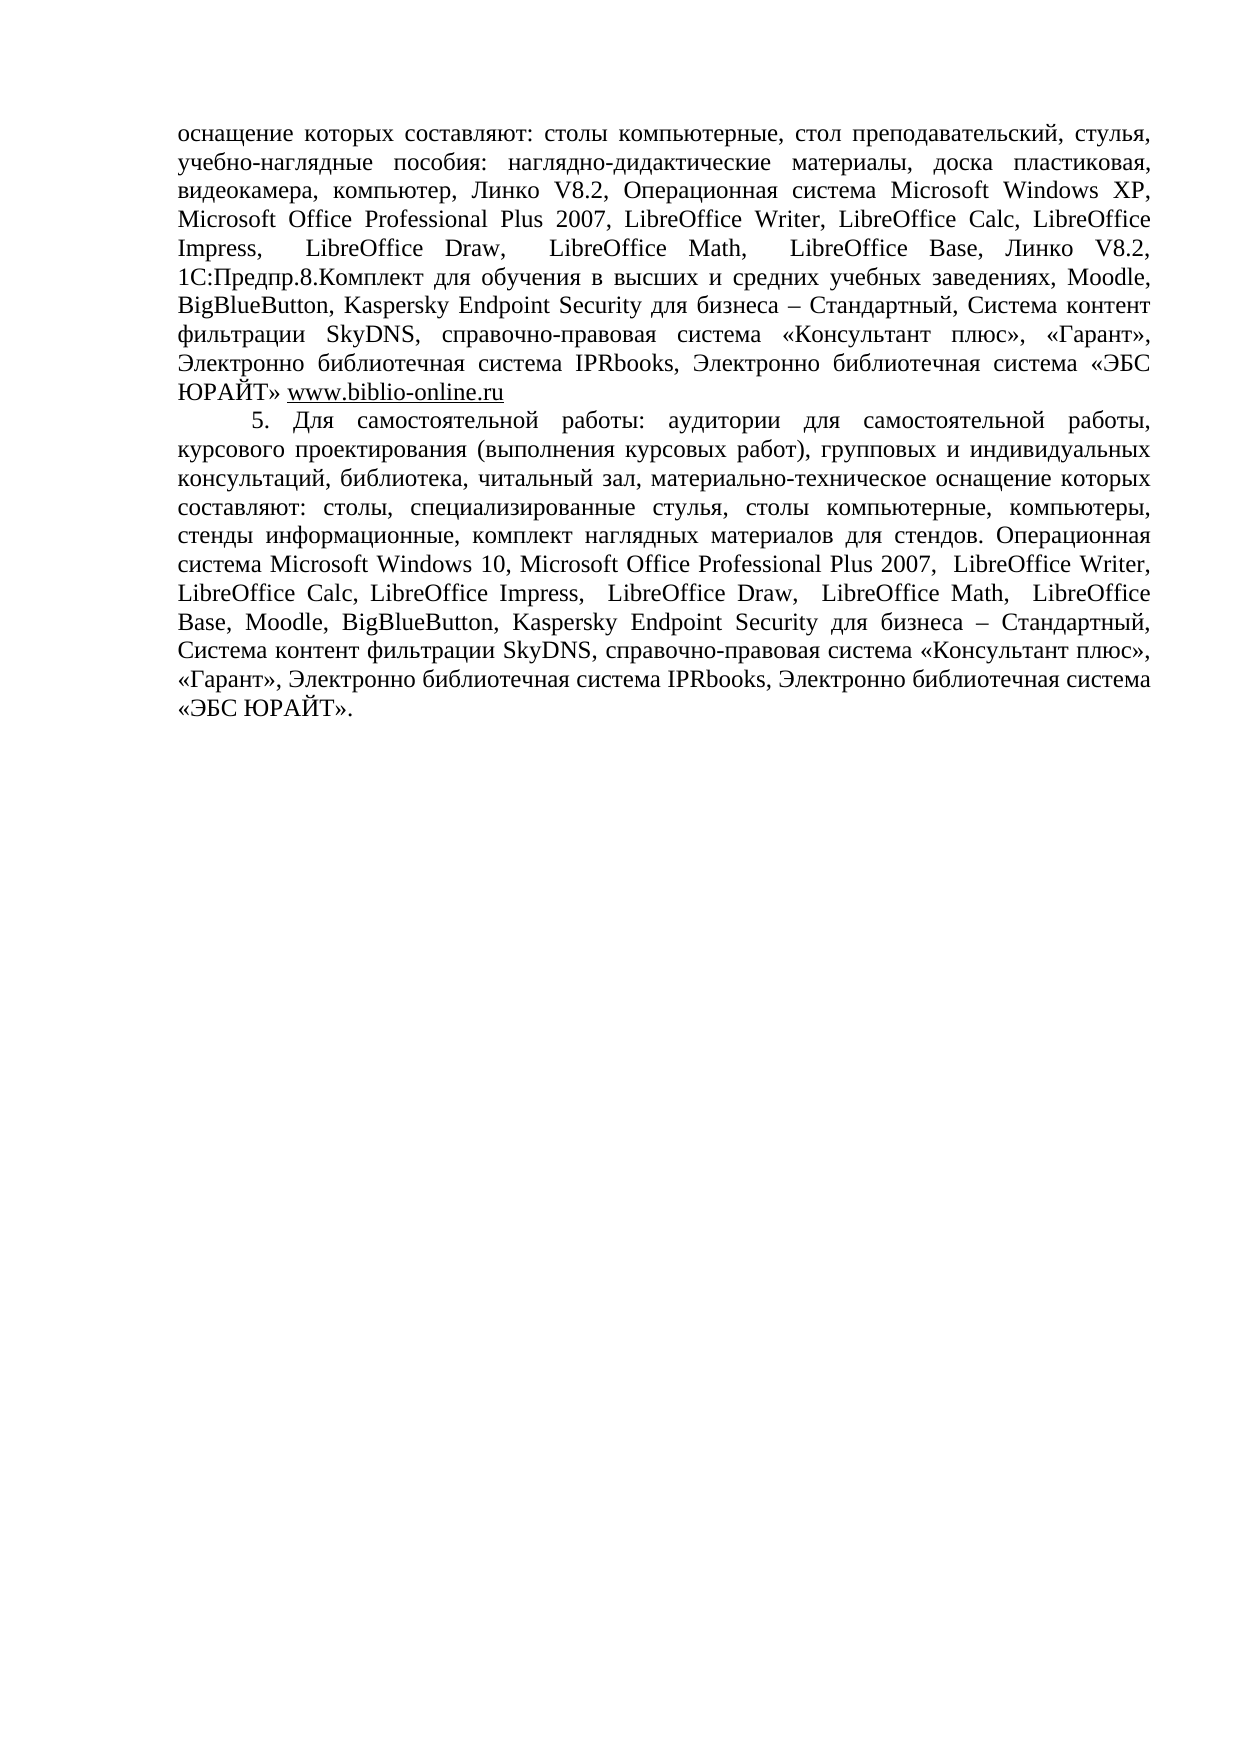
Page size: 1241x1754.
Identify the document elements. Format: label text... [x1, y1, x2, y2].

text 5. Для самостоятельной работы: аудитории для самостоятельной работы, курсового проектирования (выполнения курсовых работ), групповых и индивидуальных консультаций, библиотека, читальный зал, материально-техническое оснащение которых составляют: столы, специализированные стулья, столы компьютерные, компьютеры, стенды информационные, комплект наглядных материалов для стендов. Операционная система Microsoft Windows 10, Microsoft Office Professional Plus 2007, LibreOffice Writer, LibreOffice Calc, LibreOffice Impress, LibreOffice Draw, LibreOffice Math, LibreOffice Base, Moodle, BigBlueButton, Kaspersky Endpoint Security для бизнеса – Стандартный, Система контент фильтрации SkyDNS, справочно-правовая система «Консультант плюс», «Гарант», Электронно библиотечная система IPRbooks, Электронно библиотечная система «ЭБС ЮРАЙТ». [177, 406, 1152, 722]
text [177, 118, 1152, 406]
